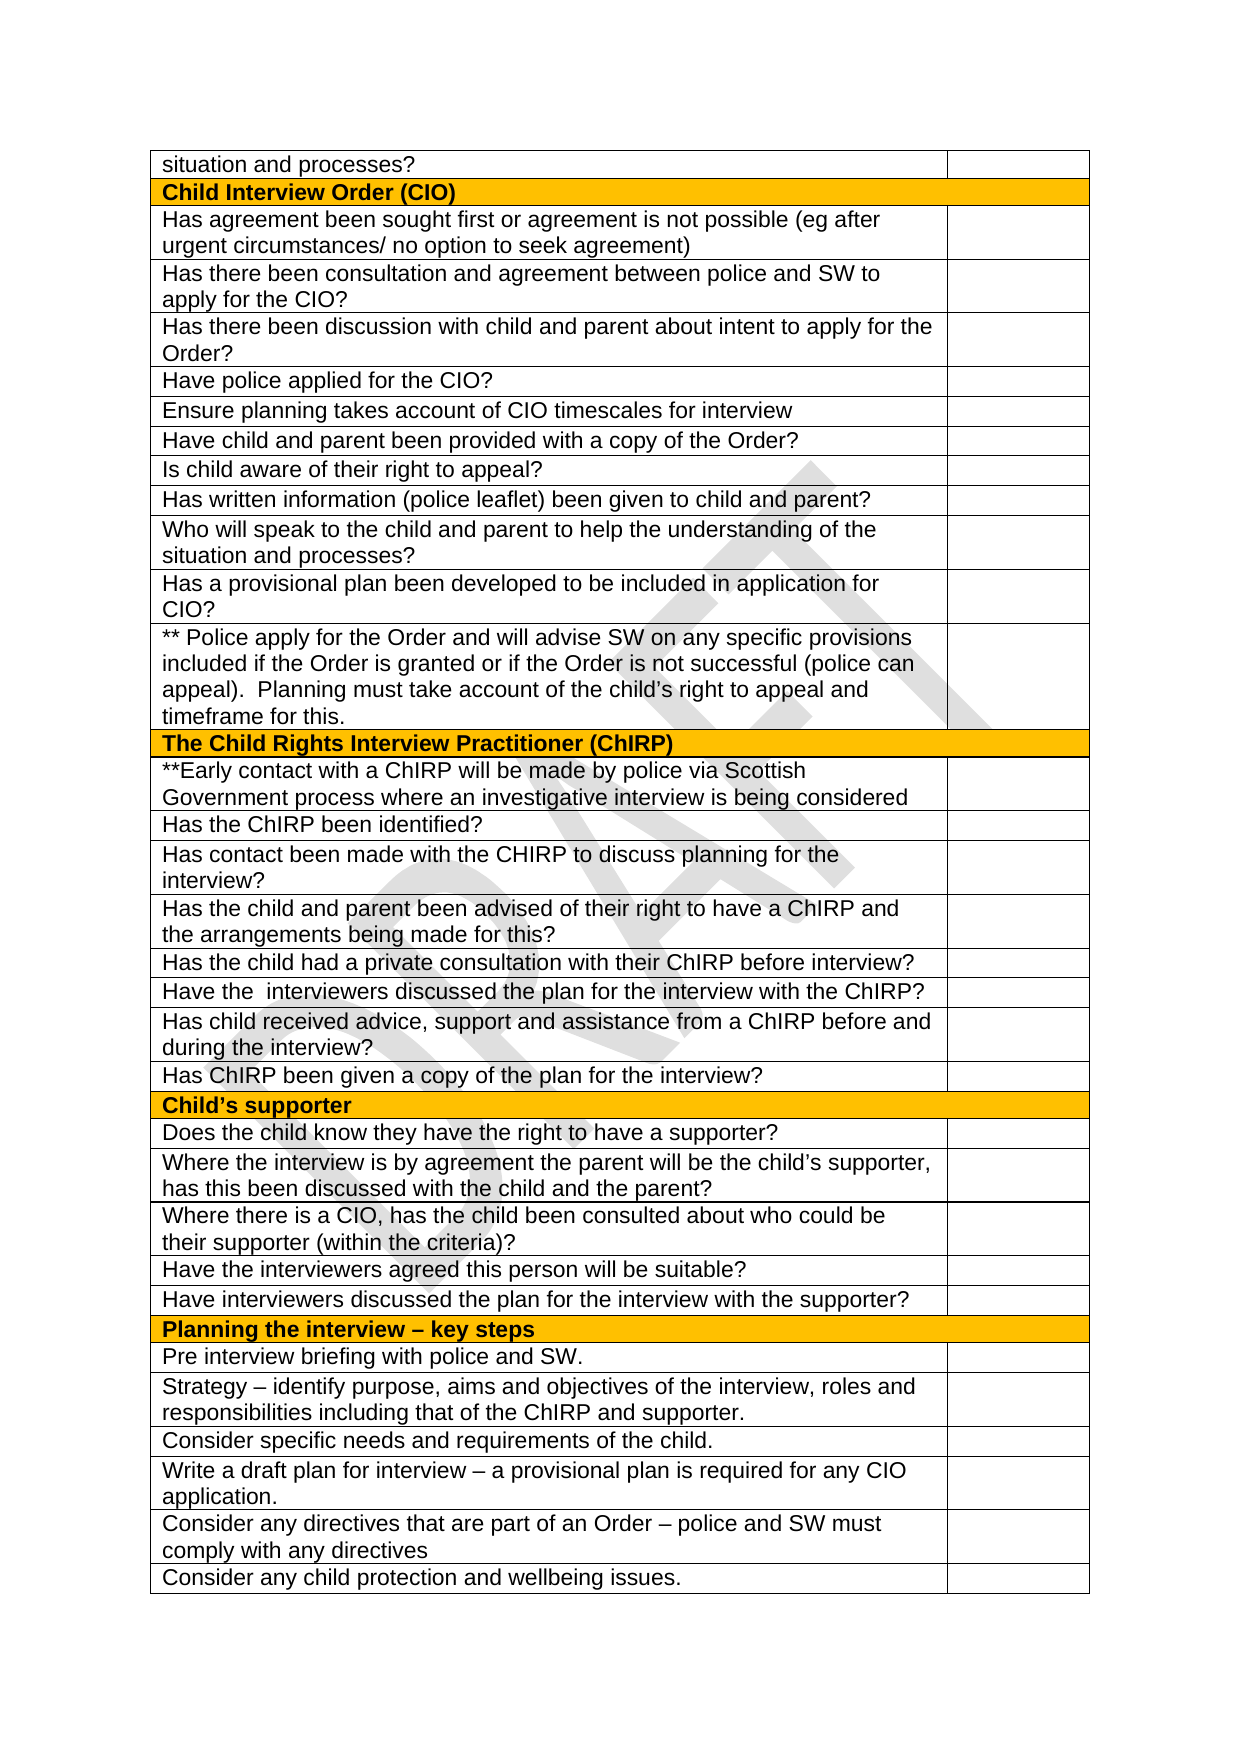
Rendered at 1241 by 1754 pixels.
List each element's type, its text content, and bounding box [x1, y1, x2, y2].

table_cell [948, 570, 1089, 622]
table_cell **Early contact with a ChIRP will be made by police via Scottish Government process where an investigative interview is being considered [151, 758, 947, 810]
table_cell Does the child know they have the right to have a supporter? [151, 1119, 947, 1148]
table_cell [948, 1149, 1089, 1201]
table_cell Have police applied for the CIO? [151, 367, 947, 396]
table_cell [948, 313, 1089, 366]
table_cell Consider any child protection and wellbeing issues. [151, 1564, 947, 1593]
table_cell Have the interviewers agreed this person will be suitable? [151, 1256, 947, 1285]
table_cell Write a draft plan for interview – a provisional plan is required for any CIO application. [151, 1457, 947, 1509]
table_cell [948, 624, 1089, 729]
table_cell Child Interview Order (CIO) [151, 179, 1089, 205]
table_cell Has child received advice, support and assistance from a ChIRP before and during the interview? [151, 1008, 947, 1061]
table_cell [948, 1343, 1089, 1372]
table_cell Child’s supporter [151, 1092, 1089, 1118]
table_cell [948, 486, 1089, 515]
table_cell [948, 1564, 1089, 1593]
table_cell [948, 367, 1089, 396]
table_cell Have child and parent been provided with a copy of the Order? [151, 427, 947, 455]
table_cell Pre interview briefing with police and SW. [151, 1343, 947, 1372]
table_cell [948, 260, 1089, 312]
table_cell Where the interview is by agreement the parent will be the child’s supporter, has this been discussed with the child and the parent? [151, 1149, 947, 1201]
table_cell Has contact been made with the CHIRP to discuss planning for the interview? [151, 841, 947, 894]
table_cell Has there been consultation and agreement between police and SW to apply for the CIO? [151, 260, 947, 312]
table_cell [948, 1203, 1089, 1255]
table_cell Has agreement been sought first or agreement is not possible (eg after urgent circumstances/ no option to seek agreement) [151, 206, 947, 258]
table_cell [948, 456, 1089, 485]
table_cell [948, 427, 1089, 455]
table_cell Has a provisional plan been developed to be included in application for CIO? [151, 570, 947, 622]
table_cell [948, 206, 1089, 258]
table_cell Has the ChIRP been identified? [151, 811, 947, 840]
table_cell Is child aware of their right to appeal? [151, 456, 947, 485]
table_cell [948, 516, 1089, 569]
table_cell [948, 1119, 1089, 1148]
table_cell [948, 1457, 1089, 1509]
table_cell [151, 151, 947, 177]
table_cell Who will speak to the child and parent to help the understanding of the situation and processes? [151, 516, 947, 569]
table_cell [948, 1008, 1089, 1061]
table_cell [948, 1062, 1089, 1091]
table_cell [948, 949, 1089, 977]
table_cell [948, 1373, 1089, 1426]
table_cell The Child Rights Interview Practitioner (ChIRP) [151, 730, 1089, 756]
table_cell ** Police apply for the Order and will advise SW on any specific provisions included if the Order is granted or if the Order is not successful (police can appeal). Planning must take account of the child’s right to appeal and timeframe for this. [151, 624, 947, 729]
table_cell Has written information (police leaflet) been given to child and parent? [151, 486, 947, 515]
table_cell Strategy – identify purpose, aims and objectives of the interview, roles and responsibilities including that of the ChIRP and supporter. [151, 1373, 947, 1426]
table_cell [948, 397, 1089, 426]
table_cell [948, 1510, 1089, 1563]
table_cell [948, 811, 1089, 840]
table_cell Have interviewers discussed the plan for the interview with the supporter? [151, 1286, 947, 1315]
table_cell [948, 151, 1089, 177]
table_cell Have the interviewers discussed the plan for the interview with the ChIRP? [151, 978, 947, 1007]
table_cell Ensure planning takes account of CIO timescales for interview [151, 397, 947, 426]
table_cell [948, 1286, 1089, 1315]
table_cell [948, 978, 1089, 1007]
table_cell Consider any directives that are part of an Order – police and SW must comply with any directives [151, 1510, 947, 1563]
table_cell Where there is a CIO, has the child been consulted about who could be their supporter (within the criteria)? [151, 1203, 947, 1255]
table_cell [948, 1256, 1089, 1285]
table_cell [948, 758, 1089, 810]
table_cell [948, 841, 1089, 894]
table_cell Has there been discussion with child and parent about intent to apply for the Order? [151, 313, 947, 366]
table_cell Planning the interview – key steps [151, 1316, 1089, 1342]
table_cell Has the child had a private consultation with their ChIRP before interview? [151, 949, 947, 977]
table_cell Consider specific needs and requirements of the child. [151, 1427, 947, 1456]
table_cell [948, 895, 1089, 947]
table_cell [948, 1427, 1089, 1456]
table_cell Has ChIRP been given a copy of the plan for the interview? [151, 1062, 947, 1091]
table_cell Has the child and parent been advised of their right to have a ChIRP and the arrangements being made for this? [151, 895, 947, 947]
